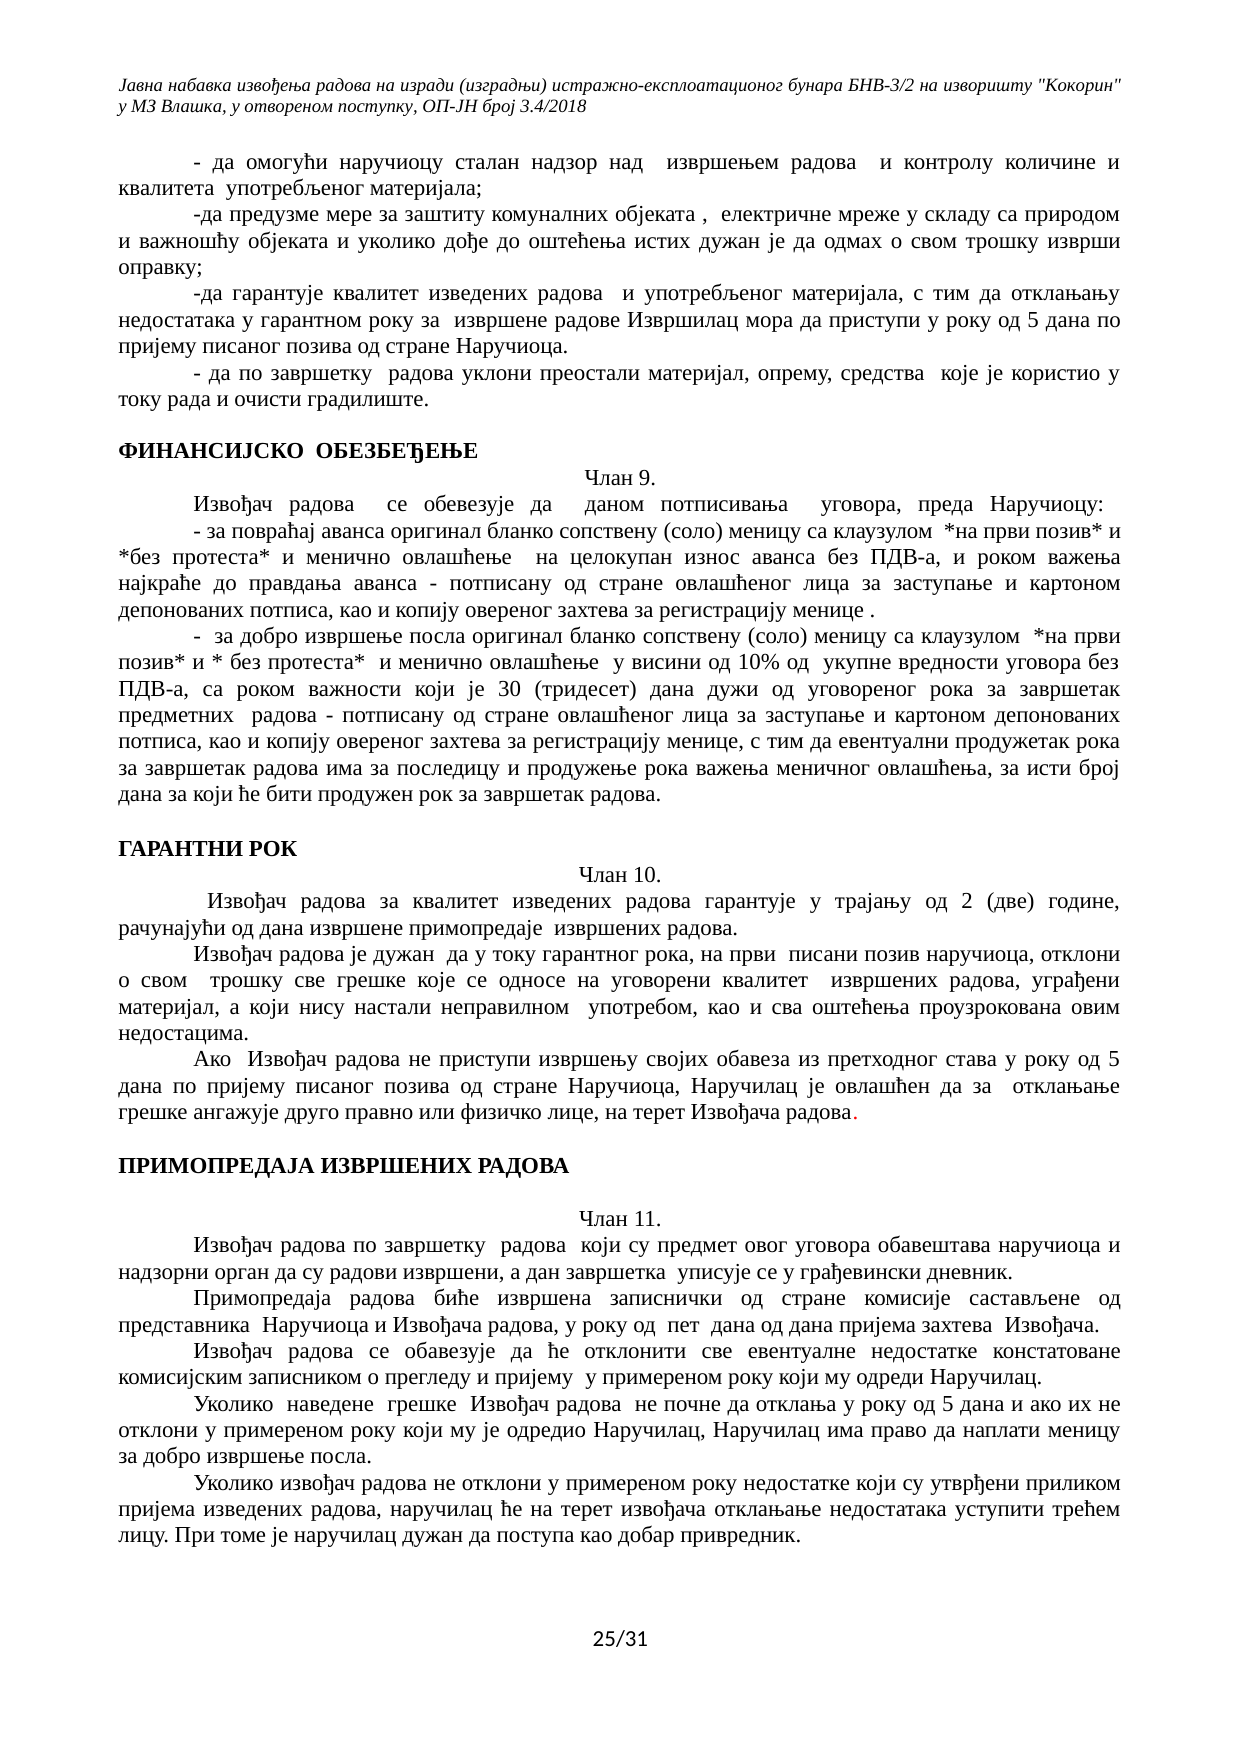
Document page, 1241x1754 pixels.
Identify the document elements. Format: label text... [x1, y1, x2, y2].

text Уколико извођач радова не отклони у примереном року недостатке који су утврђени приликом пријема изведених радова, наручилац ће на терет извођача отклањање недостатака уступити трећем лицу. При томе је наручилац дужан да поступа као добар привредник. [118, 1469, 1122, 1548]
text -да гарантује квалитет изведених радова и употребљеног материјала, с тим да отклањању недостатака у гарантном року за извршене радове Извршилац мора да приступи у року од 5 дана по пријему писаног позива од стране Наручиоца. [118, 279, 1122, 358]
text Уколико наведене грешке Извођач радова не почне да отклања у року од 5 дана и ако их не отклони у примереном року који му је одредио Наручилац, Наручилац има право да наплати меницу за добро извршење посла. [118, 1390, 1122, 1469]
text Ако Извођач радова не приступи извршењу својих обавеза из претходног става у року од 5 дана по пријему писаног позива од стране Наручиоца, Наручилац је овлашћен да за отклањање грешке ангажује друго правно или физичко лице, на терет Извођача радова. [118, 1045, 1122, 1124]
text ГАРАНТНИ РОК [118, 834, 1122, 861]
text Члан 11. [118, 1205, 1122, 1232]
text Примопредаја радова биће извршена записнички од стране комисије састављене од представника Наручиоца и Извођача радова, у року од пет дана од дана пријема захтева Извођача. [118, 1284, 1122, 1337]
text Извођач радова се обевезује да даном потписивања уговора, преда Наручиоцу: - за повраћај аванса оригинал бланко сопствену (соло) меницу са клаузулом *на први позив* и *без протеста* и менично овлашћење на целокупан износ аванса без ПДВ-а, и роком важења најкраће до правдања аванса - потписану од стране овлашћеног лица за заступање и картоном депонованих потписа, као и копију овереног захтева за регистрацију менице . [118, 490, 1122, 622]
text Извођач радова за квалитет изведених радова гарантује у трајању од 2 (две) године, рачунајући од дана извршене примопредаје извршених радова. [118, 887, 1122, 940]
text Члан 9. [118, 464, 1122, 490]
text Члан 10. [118, 861, 1122, 887]
text -да предузме мере за заштиту комуналних објеката , електричне мреже у складу са природом и важношћу објеката и уколико дође до оштећења истих дужан је да одмах о свом трошку изврши оправку; [118, 200, 1122, 279]
text Извођач радова се обавезује да ће отклонити све евентуалне недостатке констатоване комисијским записником о прегледу и пријему у примереном року који му одреди Наручилац. [118, 1337, 1122, 1390]
text ФИНАНСИЈСКО ОБЕЗБЕЂЕЊЕ [118, 438, 1122, 464]
text - за добро извршење посла оригинал бланко сопствену (соло) меницу са клаузулом *на први позив* и * без протеста* и менично овлашћење у висини од 10% од укупне вредности уговора без ПДВ-а, са роком важности који је 30 (тридесет) дана дужи од уговореног рока за завршетак предметних радова - потписану од стране овлашћеног лица за заступање и картоном депонованих потписа, као и копију овереног захтева за регистрацију менице, с тим да евентуални продужетак рока за завршетак радова има за последицу и продужење рока важења меничног овлашћења, за исти број дана за који ће бити продужен рок за завршетак радова. [118, 622, 1122, 807]
text - да по завршетку радова уклони преостали материјал, опрему, средства које је користио у току рада и очисти градилиште. [118, 358, 1122, 411]
text ПРИМОПРЕДАЈА ИЗВРШЕНИХ РАДОВА [118, 1152, 1122, 1179]
text Извођач радова је дужан да у току гарантног рока, на први писани позив наручиоца, отклони о свом трошку све грешке које се односе на уговорени квалитет извршених радова, уграђени материјал, а који нису настали неправилном употребом, као и сва оштећења проузрокована овим недостацима. [118, 940, 1122, 1045]
text - да омогући наручиоцу сталан надзор над извршењем радова и контролу количине и квалитета употребљеног материјала; [118, 148, 1122, 200]
text Извођач радова по завршетку радова који су предмет овог уговора обавештава наручиоца и надзорни орган да су радови извршени, а дан завршетка уписује се у грађевински дневник. [118, 1232, 1122, 1284]
